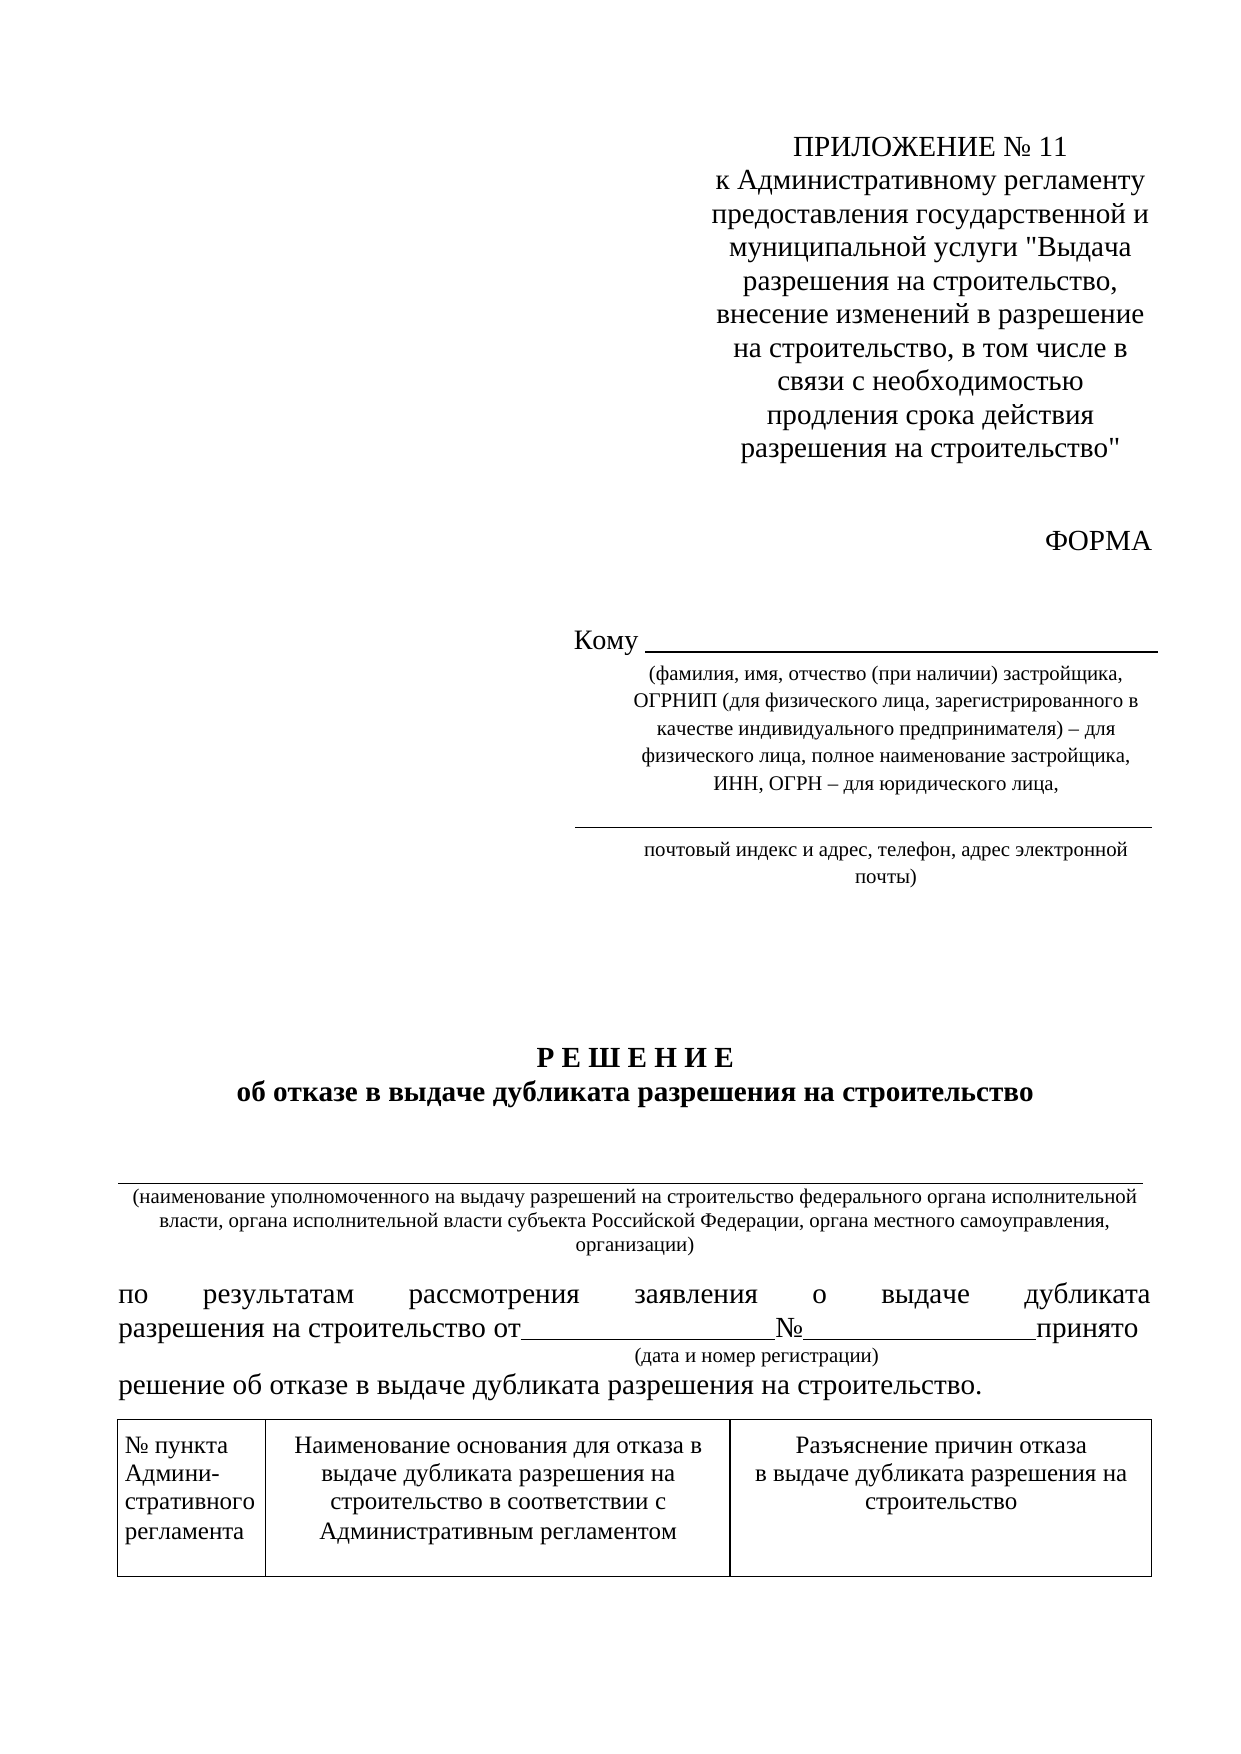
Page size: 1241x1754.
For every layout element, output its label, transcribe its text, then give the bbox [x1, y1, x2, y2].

text ПРИЛОЖЕНИЕ № 11 [714, 129, 1146, 162]
text (фамилия, имя, отчество (при наличии) застройщика, ОГРНИП (для физического лица, зарегистрированного в качестве индивидуального предпринимателя) – для физического лица, полное наименование застройщика, ИНН, ОГРН – для юридического лица, [633, 661, 1138, 795]
subtitle Р Е Ш Е Н И Е [128, 1040, 1142, 1074]
table_cell Админи- [118, 1460, 265, 1488]
text к Административному регламенту предоставления государственной и муниципальной услуги "Выдача разрешения на строительство, внесение изменений в разрешение на строительство, в том числе в связи с необходимостью продления срока действия разрешения на строительство" [711, 162, 1149, 464]
text ФОРМА [106, 523, 1152, 556]
table_header Разъяснение причин отказа [731, 1420, 1151, 1460]
table_cell регламента [118, 1517, 265, 1576]
text об отказе в выдаче дубликата разрешения на строительство [123, 1074, 1146, 1107]
text (наименование уполномоченного на выдачу разрешений на строительство федерального органа исполнительной власти, органа исполнительной власти субъекта Российской Федерации, органа местного самоуправления, организации) [128, 1178, 1141, 1256]
table_cell [731, 1517, 1151, 1576]
table_cell выдаче дубликата разрешения на [266, 1460, 729, 1488]
text почтовый индекс и адрес, телефон, адрес электронной почты) [644, 827, 1129, 888]
table_cell строительство [731, 1489, 1151, 1517]
table_cell стративного [118, 1489, 265, 1517]
text (дата и номер регистрации) [634, 1343, 1169, 1367]
table_cell Административным регламентом [266, 1517, 729, 1576]
table_cell строительство в соответствии с [266, 1489, 729, 1517]
table_header № пункта [118, 1420, 265, 1460]
text по результатам рассмотрения заявления о выдаче дубликата разрешения на строительство от № принято [118, 1276, 1152, 1343]
text Кому [573, 623, 1169, 656]
table_cell в выдаче дубликата разрешения на [731, 1460, 1151, 1488]
table_header Наименование основания для отказа в [266, 1420, 729, 1460]
text решение об отказе в выдаче дубликата разрешения на строительство. [118, 1367, 1169, 1401]
